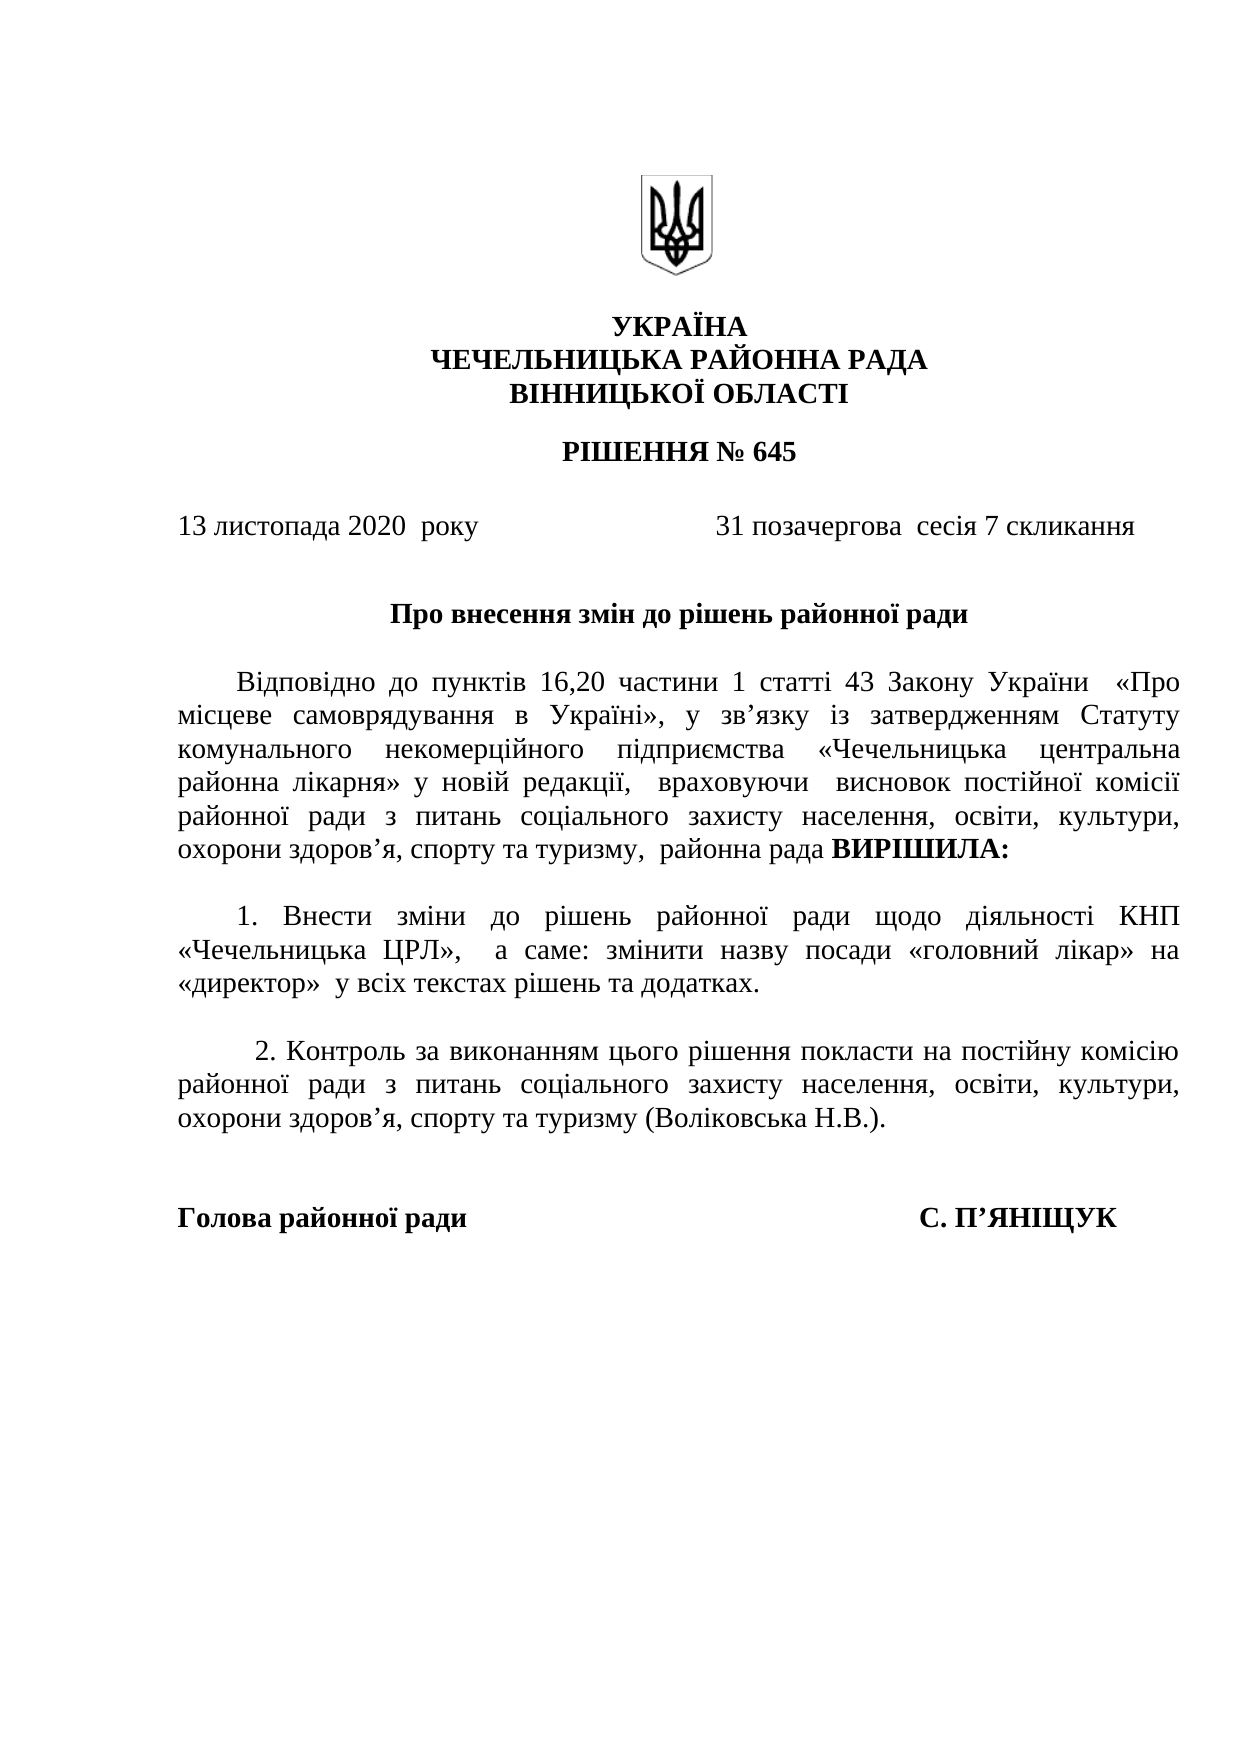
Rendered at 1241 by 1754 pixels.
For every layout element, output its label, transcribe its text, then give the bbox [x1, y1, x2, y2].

text ЧЕЧЕЛЬНИЦЬКА РАЙОННА РАДА [177, 342, 1181, 376]
picture [641, 175, 713, 276]
text Відповідно до пунктів 16,20 частини 1 статті 43 Закону України «Про місцеве самоврядування в Україні», у зв’язку із затвердженням Статуту комунального некомерційного підприємства «Чечельницька центральна районна лікарня» у новій редакції, враховуючи висновок постійної комісії районної ради з питань соціального захисту населення, освіти, культури, охорони здоров’я, спорту та туризму, районна рада ВИРІШИЛА: [177, 664, 1181, 865]
text Про внесення змін до рішень районної ради [177, 597, 1181, 630]
text УКРАЇНА [177, 309, 1181, 342]
text ВІННИЦЬКОЇ ОБЛАСТІ [177, 376, 1181, 409]
text Голова районної ради С. П’ЯНІЩУК [177, 1200, 1181, 1234]
text 13 листопада 2020 року 31 позачергова сесія 7 скликання [177, 508, 1181, 541]
text 2. Контроль за виконанням цього рішення покласти на постійну комісію районної ради з питань соціального захисту населення, освіти, культури, охорони здоров’я, спорту та туризму (Воліковська Н.В.). [177, 1033, 1181, 1133]
text РІШЕННЯ № 645 [177, 434, 1181, 468]
text 1. Внести зміни до рішень районної ради щодо діяльності КНП «Чечельницька ЦРЛ», а саме: змінити назву посади «головний лікар» на «директор» у всіх текстах рішень та додатках. [177, 898, 1181, 999]
